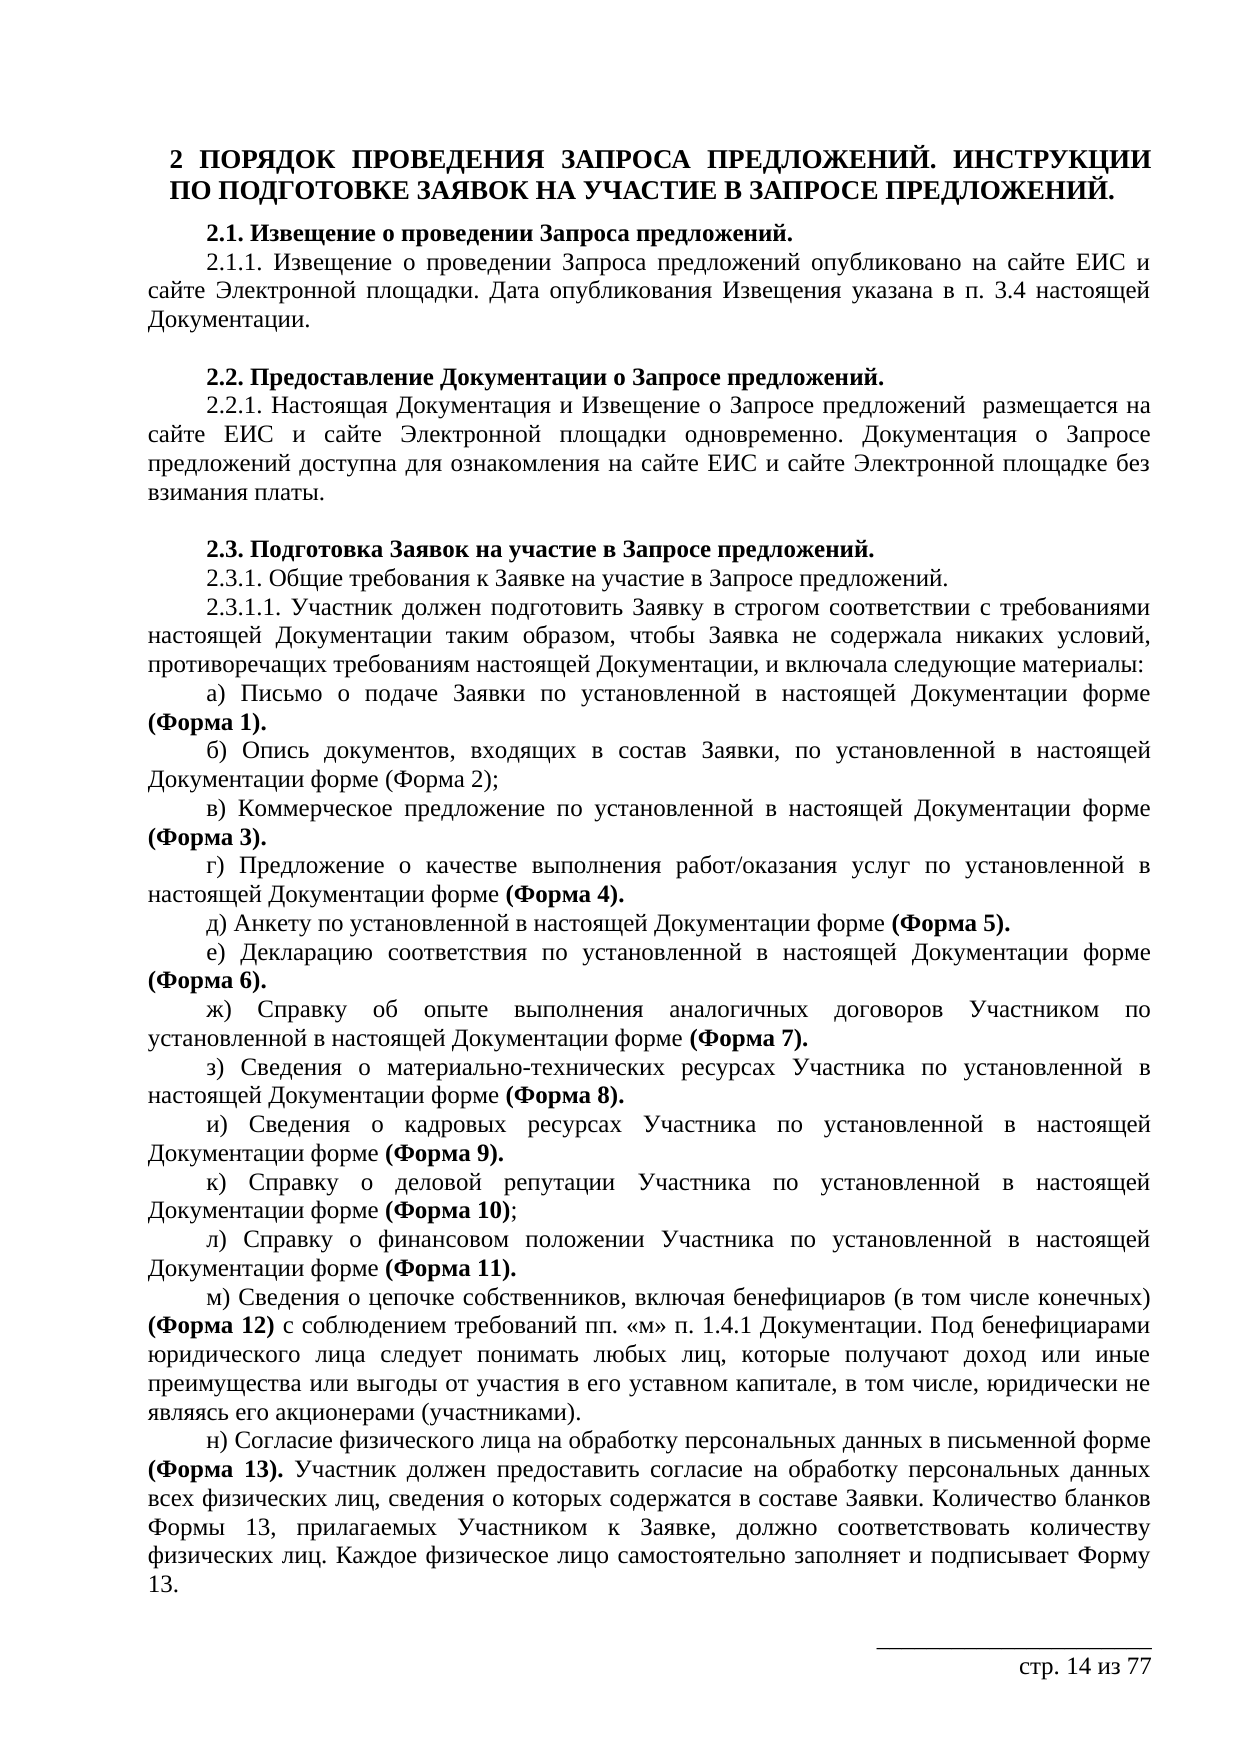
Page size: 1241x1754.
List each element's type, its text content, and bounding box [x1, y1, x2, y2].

text 2.1. Извещение о проведении Запроса предложений. [148, 218, 1152, 247]
text 2.2.1. Настоящая Документация и Извещение о Запросе предложений размещается на сайте ЕИС и сайте Электронной площадки одновременно. Документация о Запросе предложений доступна для ознакомления на сайте ЕИС и сайте Электронной площадке без взимания платы. [148, 390, 1152, 505]
text в) Коммерческое предложение по установленной в настоящей Документации форме (Форма 3). [148, 793, 1152, 850]
text е) Декларацию соответствия по установленной в настоящей Документации форме (Форма 6). [148, 937, 1152, 994]
text з) Сведения о материально-технических ресурсах Участника по установленной в настоящей Документации форме (Форма 8). [148, 1052, 1152, 1109]
text б) Опись документов, входящих в состав Заявки, по установленной в настоящей Документации форме (Форма 2); [148, 735, 1152, 793]
text м) Сведения о цепочке собственников, включая бенефициаров (в том числе конечных) (Форма 12) с соблюдением требований пп. «м» п. 1.4.1 Документации. Под бенефициарами юридического лица следует понимать любых лиц, которые получают доход или иные преимущества или выгоды от участия в его уставном капитале, в том числе, юридически не являясь его акционерами (участниками). [148, 1282, 1152, 1425]
text 2.1.1. Извещение о проведении Запроса предложений опубликовано на сайте ЕИС и сайте Электронной площадки. Дата опубликования Извещения указана в п. 3.4 настоящей Документации. [148, 247, 1152, 333]
text а) Письмо о подаче Заявки по установленной в настоящей Документации форме (Форма 1). [148, 678, 1152, 735]
text и) Сведения о кадровых ресурсах Участника по установленной в настоящей Документации форме (Форма 9). [148, 1109, 1152, 1167]
text 2 ПОРЯДОК ПРОВЕДЕНИЯ ЗАПРОСА ПРЕДЛОЖЕНИЙ. ИНСТРУКЦИИ ПО ПОДГОТОВКЕ ЗАЯВОК НА УЧАСТИЕ В ЗАПРОСЕ ПРЕДЛОЖЕНИЙ. [169, 143, 1152, 205]
text н) Согласие физического лица на обработку персональных данных в письменной форме (Форма 13). Участник должен предоставить согласие на обработку персональных данных всех физических лиц, сведения о которых содержатся в составе Заявки. Количество бланков Формы 13, прилагаемых Участником к Заявке, должно соответствовать количеству физических лиц. Каждое физическое лицо самостоятельно заполняет и подписывает Форму 13. [148, 1425, 1152, 1598]
text 2.3.1.1. Участник должен подготовить Заявку в строгом соответствии с требованиями настоящей Документации таким образом, чтобы Заявка не содержала никаких условий, противоречащих требованиям настоящей Документации, и включала следующие материалы: [148, 592, 1152, 678]
text д) Анкету по установленной в настоящей Документации форме (Форма 5). [148, 908, 1152, 937]
text к) Справку о деловой репутации Участника по установленной в настоящей Документации форме (Форма 10); [148, 1167, 1152, 1224]
text 2.3.1. Общие требования к Заявке на участие в Запросе предложений. [148, 563, 1152, 592]
text 2.2. Предоставление Документации о Запросе предложений. [148, 362, 1152, 390]
text ж) Справку об опыте выполнения аналогичных договоров Участником по установленной в настоящей Документации форме (Форма 7). [148, 994, 1152, 1052]
text г) Предложение о качестве выполнения работ/оказания услуг по установленной в настоящей Документации форме (Форма 4). [148, 850, 1152, 908]
text л) Справку о финансовом положении Участника по установленной в настоящей Документации форме (Форма 11). [148, 1224, 1152, 1282]
text 2.3. Подготовка Заявок на участие в Запросе предложений. [148, 534, 1152, 563]
